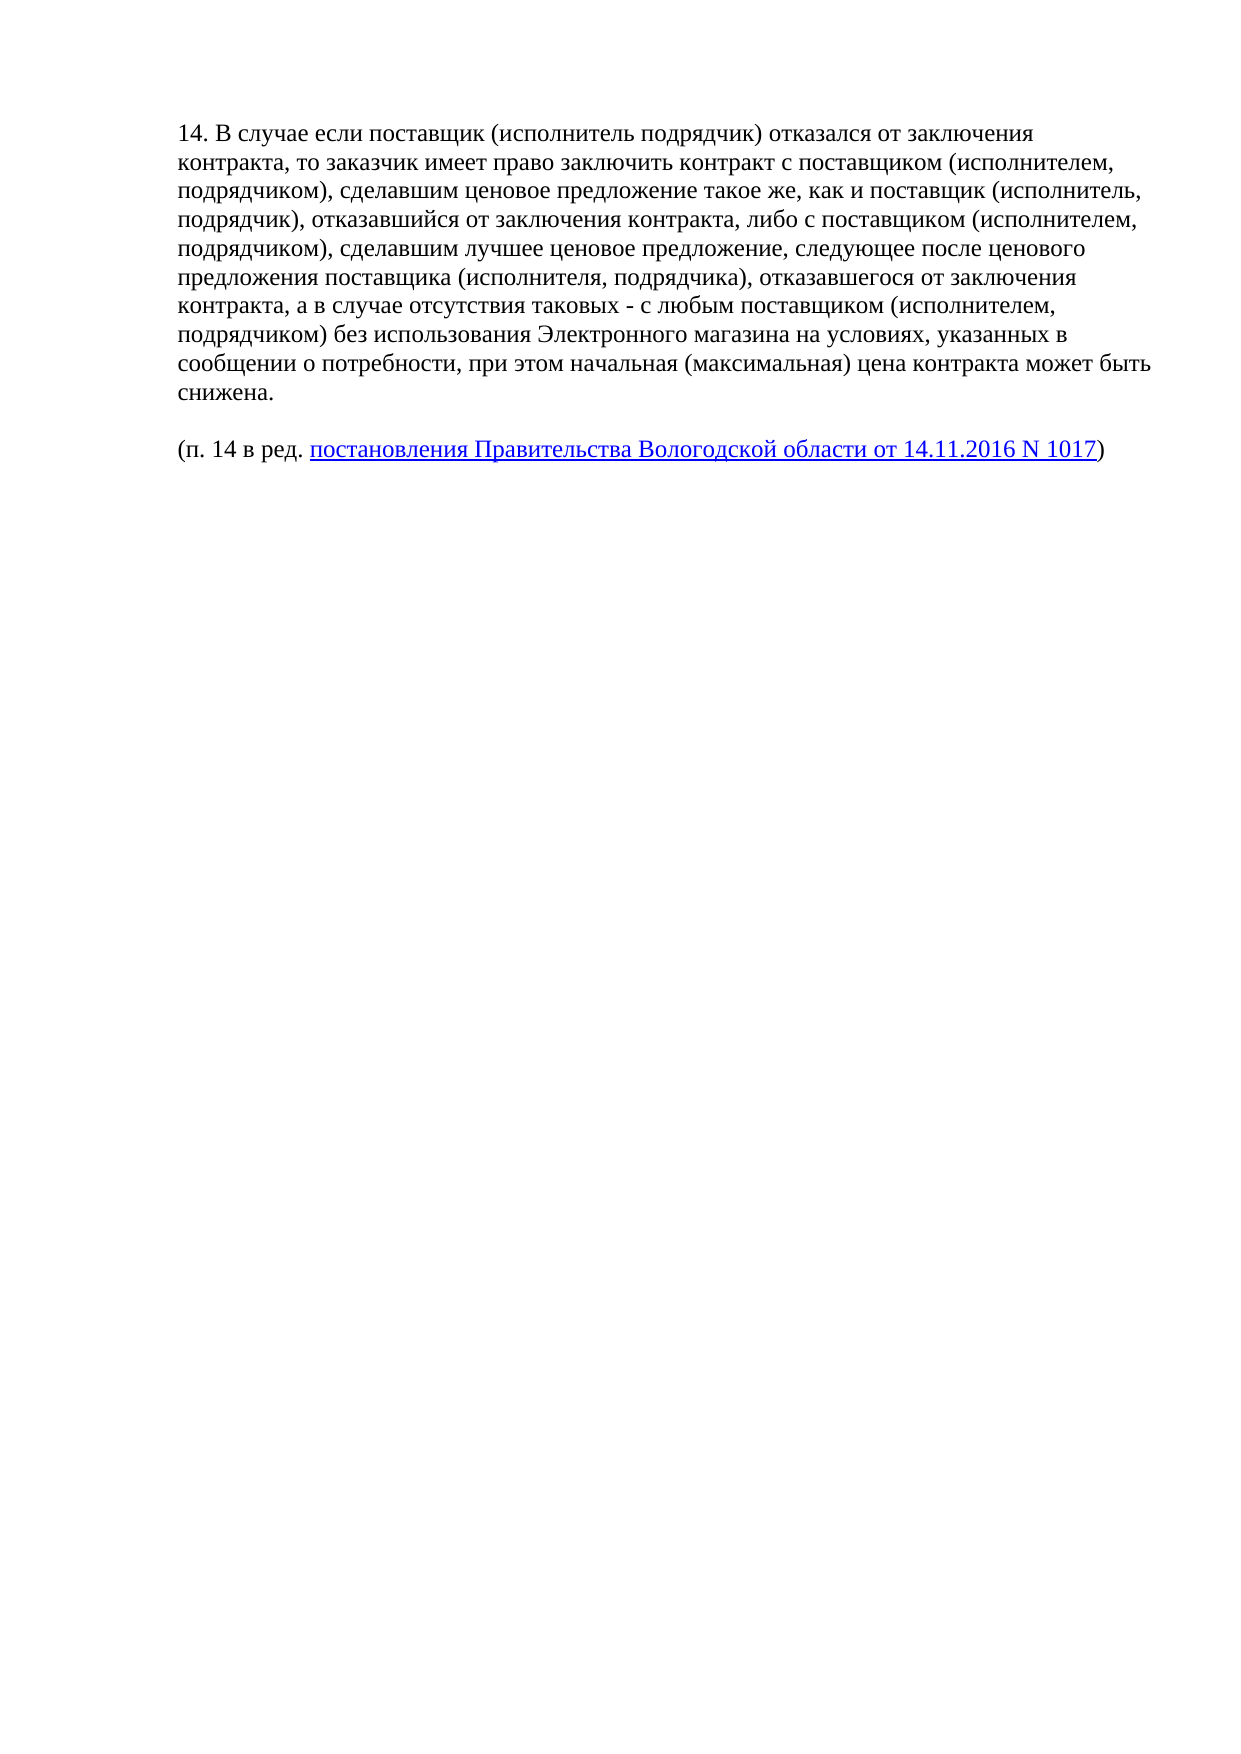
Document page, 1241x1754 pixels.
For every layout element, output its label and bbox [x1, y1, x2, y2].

text [177, 118, 1152, 463]
